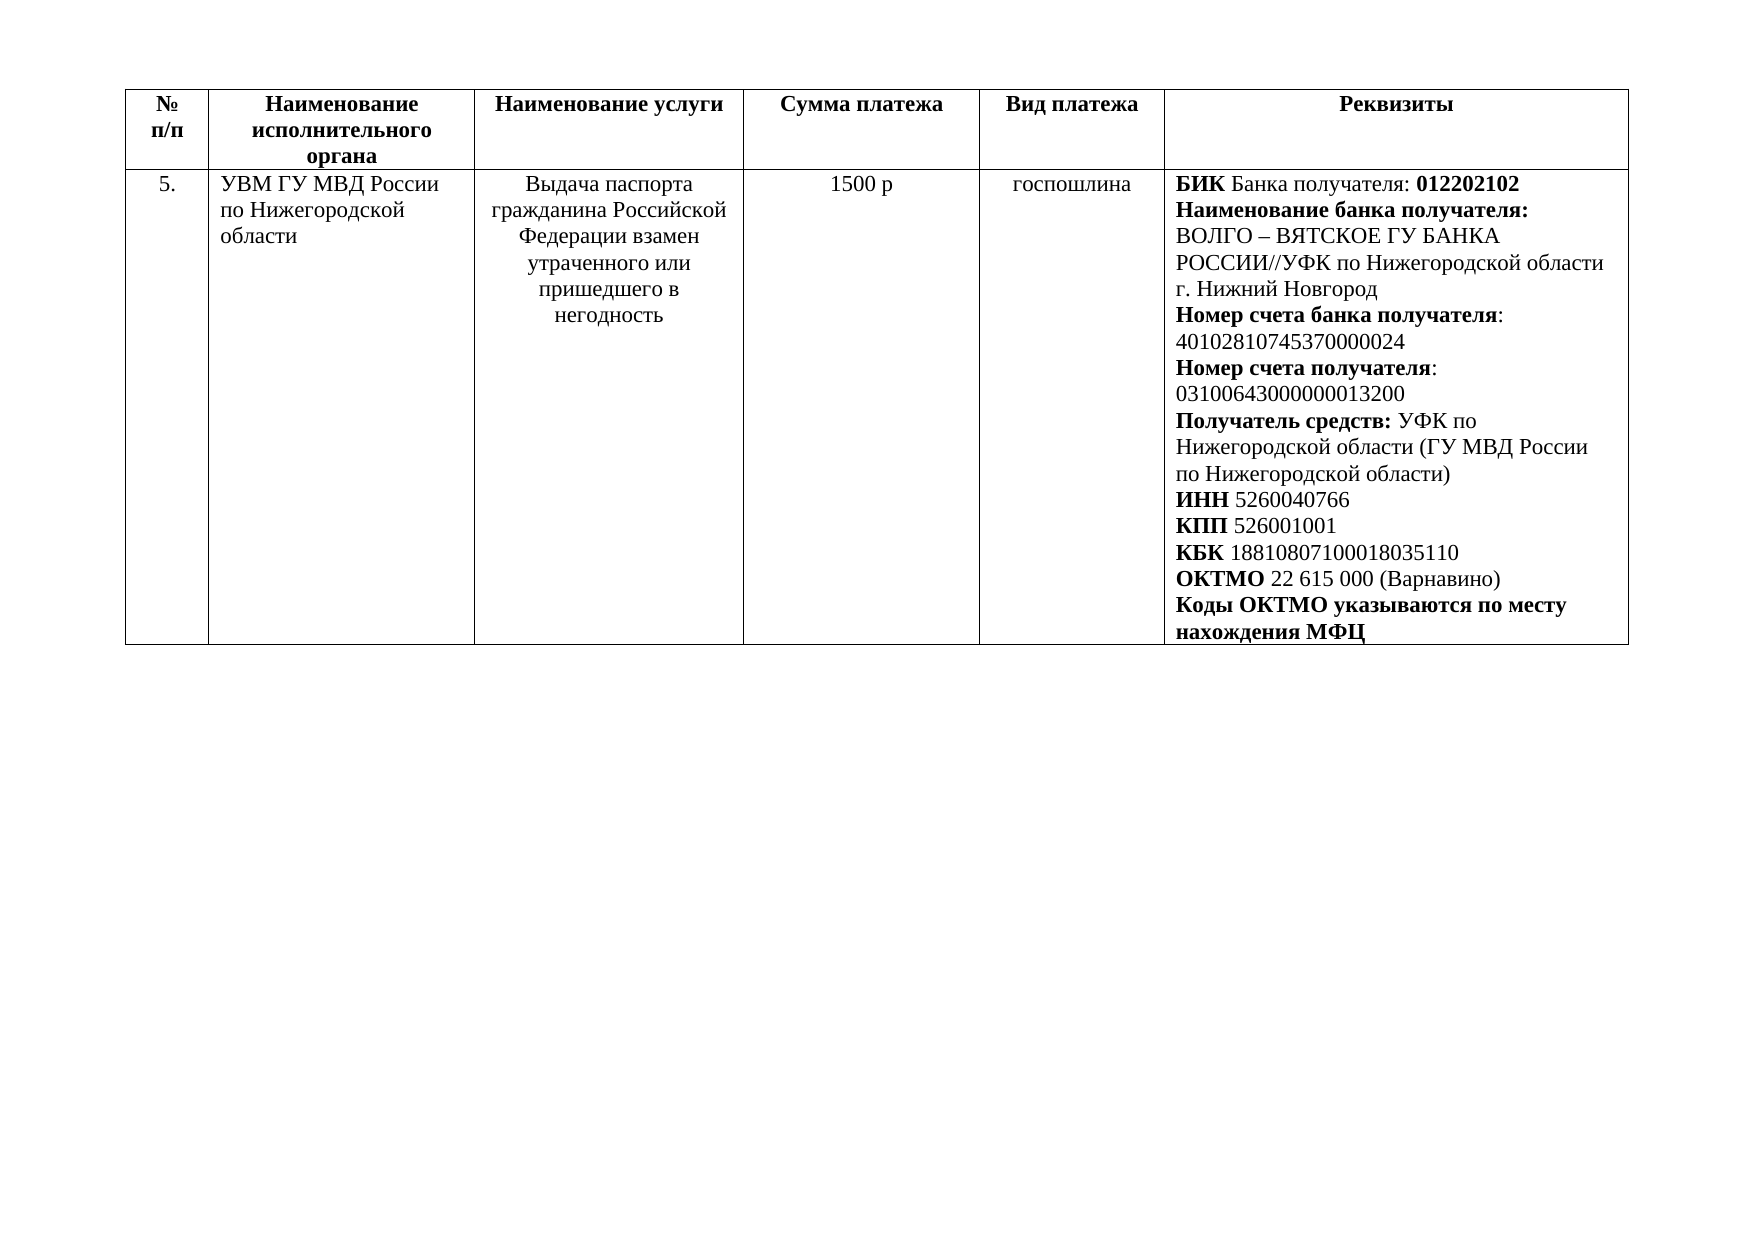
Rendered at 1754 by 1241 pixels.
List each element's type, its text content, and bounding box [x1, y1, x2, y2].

table_header Наименование исполнительного органа [209, 90, 474, 169]
table_header Вид платежа [980, 90, 1164, 169]
table_header Реквизиты [1165, 90, 1628, 169]
table_header № п/п [126, 90, 208, 169]
table_header Сумма платежа [744, 90, 979, 169]
table_cell 5. [126, 170, 208, 644]
table_cell БИК Банка получателя: 012202102 Наименование банка получателя: ВОЛГО – ВЯТСКОЕ ГУ БАНКА РОССИИ//УФК по Нижегородской области г. Нижний Новгород Номер счета банка получателя: 40102810745370000024 Номер счета получателя: 03100643000000013200 Получатель средств: УФК по Нижегородской области (ГУ МВД России по Нижегородской области) ИНН 5260040766 КПП 526001001 КБК 18810807100018035110 ОКТМО 22 615 000 (Варнавино) Коды ОКТМО указываются по месту нахождения МФЦ [1165, 170, 1628, 644]
table_cell 1500 р [744, 170, 979, 644]
table_header Наименование услуги [475, 90, 743, 169]
table_cell Выдача паспорта гражданина Российской Федерации взамен утраченного или пришедшего в негодность [475, 170, 743, 644]
table_cell УВМ ГУ МВД России по Нижегородской области [209, 170, 474, 644]
table_cell госпошлина [980, 170, 1164, 644]
